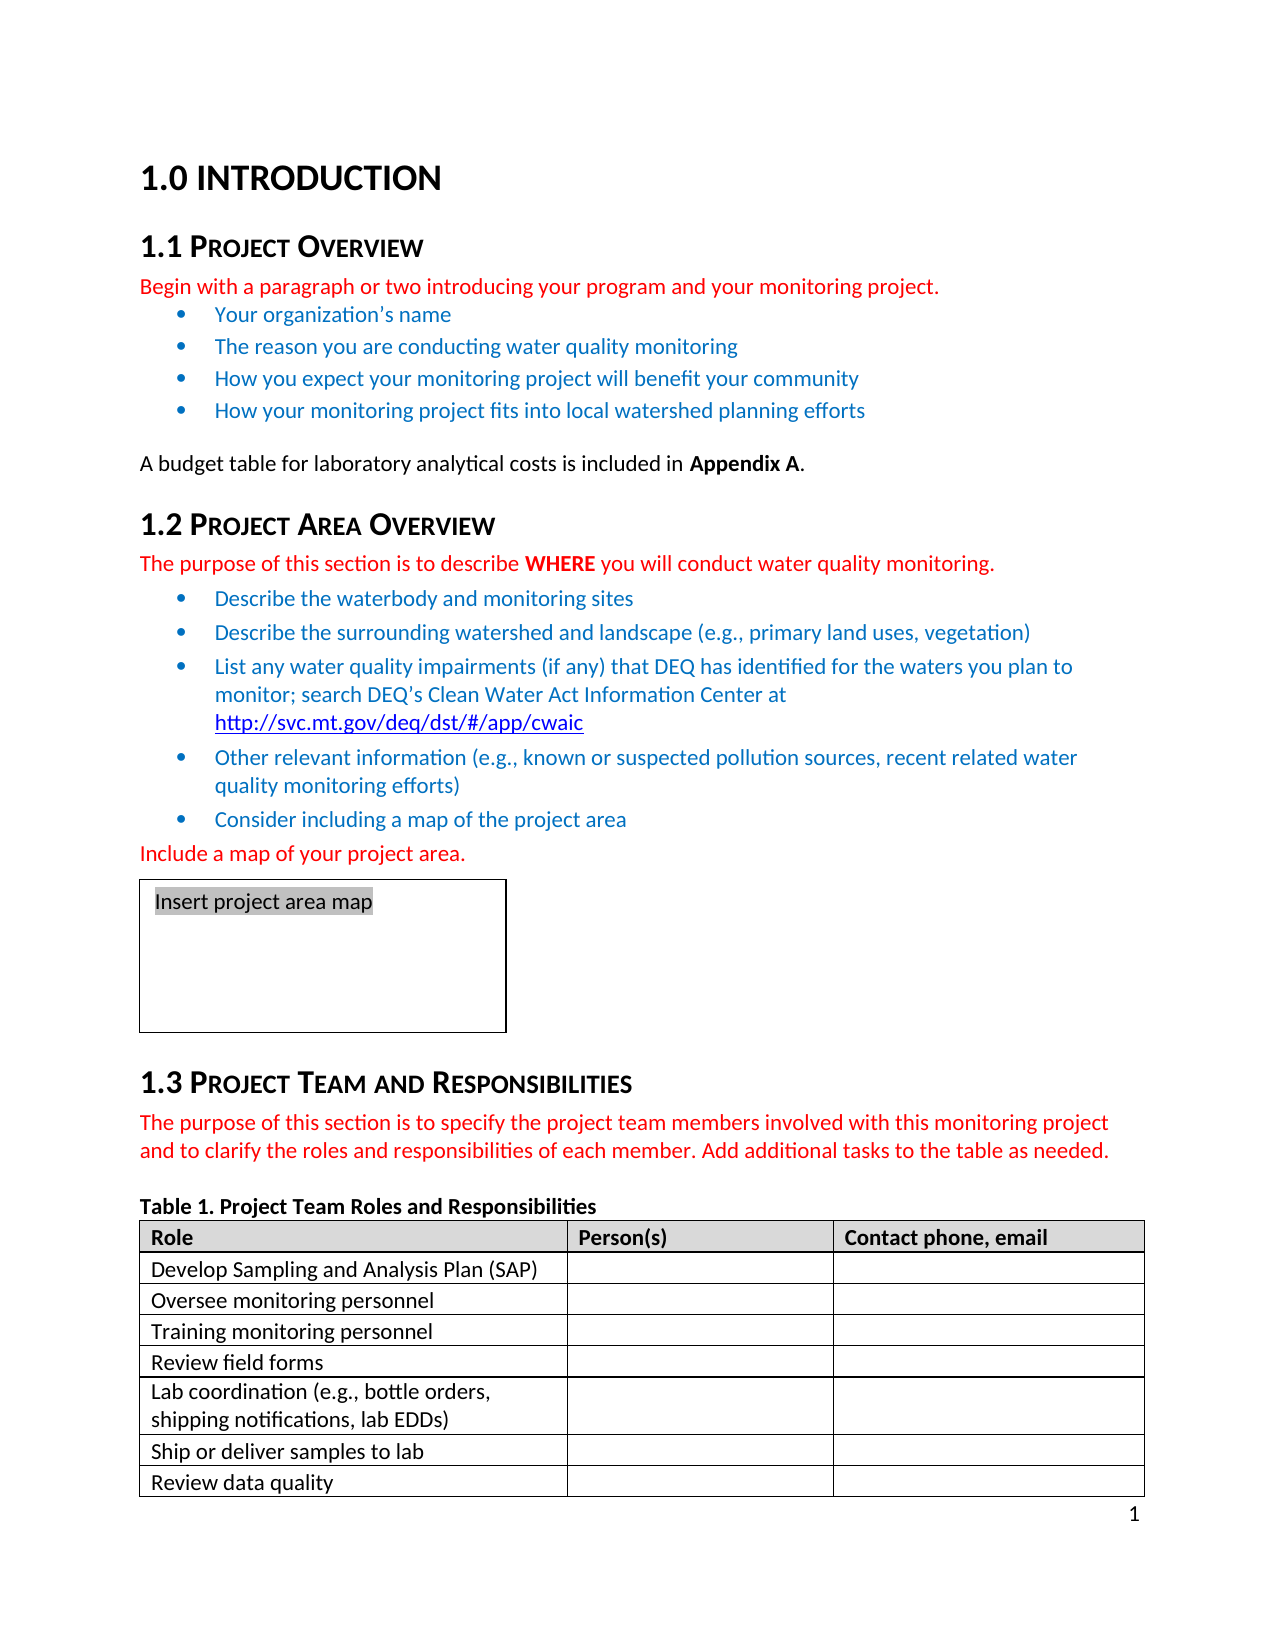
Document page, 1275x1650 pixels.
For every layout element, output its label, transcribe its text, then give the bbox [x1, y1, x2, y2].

subtitle 1.3 Project Team and Responsibilities [139, 1061, 1139, 1102]
list Describe the surrounding watershed and landscape (e.g., primary land uses, vegetation) [177, 618, 1139, 646]
text The purpose of this section is to specify the project team members involved with this monitoring project and to clarify the roles and responsibilities of each member. Add additional tasks to the table as needed. [139, 1108, 1139, 1164]
subtitle 1.2 Project Area Overview [139, 503, 1139, 543]
table_header Contact phone, email [834, 1221, 1144, 1251]
table_cell [568, 1253, 833, 1283]
table_cell Oversee monitoring personnel [140, 1284, 567, 1314]
table_cell [834, 1253, 1144, 1283]
list Your organization’s name [177, 300, 1139, 328]
table_cell Lab coordination (e.g., bottle orders, shipping notifications, lab EDDs) [140, 1378, 567, 1433]
list How you expect your monitoring project will benefit your community [177, 364, 1139, 392]
table_header Role [140, 1221, 567, 1251]
table_cell [568, 1378, 833, 1433]
table_cell [834, 1346, 1144, 1376]
subtitle 1.0 INTRODUCTION [139, 154, 1139, 200]
text Include a map of your project area. [139, 839, 1139, 867]
table_cell [568, 1346, 833, 1376]
list Other relevant information (e.g., known or suspected pollution sources, recent related water quality monitoring efforts) [177, 743, 1139, 799]
text A budget table for laboratory analytical costs is included in Appendix A. [139, 449, 1139, 478]
table_cell [568, 1284, 833, 1314]
table_header Person(s) [568, 1221, 833, 1251]
list List any water quality impairments (if any) that DEQ has identified for the waters you plan to monitor; search DEQ’s Clean Water Act Information Center at http://svc.mt.gov/deq/dst/#/app/cwaic [177, 652, 1139, 736]
table_cell [834, 1378, 1144, 1433]
table_cell Review field forms [140, 1346, 567, 1376]
table_cell [568, 1315, 833, 1345]
table_cell Ship or deliver samples to lab [140, 1435, 567, 1465]
table_cell [834, 1466, 1144, 1496]
text The purpose of this section is to describe WHERE you will conduct water quality monitoring. [139, 549, 1139, 578]
table_cell Training monitoring personnel [140, 1315, 567, 1345]
text Begin with a paragraph or two introducing your program and your monitoring project. [139, 272, 1139, 300]
list How your monitoring project fits into local watershed planning efforts [177, 397, 1139, 424]
table_cell [568, 1435, 833, 1465]
table_cell [834, 1284, 1144, 1314]
list Describe the waterbody and monitoring sites [177, 584, 1139, 612]
subtitle 1.1 Project Overview [139, 225, 1139, 266]
list Consider including a map of the project area [177, 805, 1139, 833]
table_cell [834, 1315, 1144, 1345]
table_cell [568, 1466, 833, 1496]
table_cell Review data quality [140, 1466, 567, 1496]
list The reason you are conducting water quality monitoring [177, 332, 1139, 360]
table_cell [834, 1435, 1144, 1465]
text Table 1. Project Team Roles and Responsibilities [139, 1192, 1139, 1220]
table_cell Develop Sampling and Analysis Plan (SAP) [140, 1253, 567, 1283]
